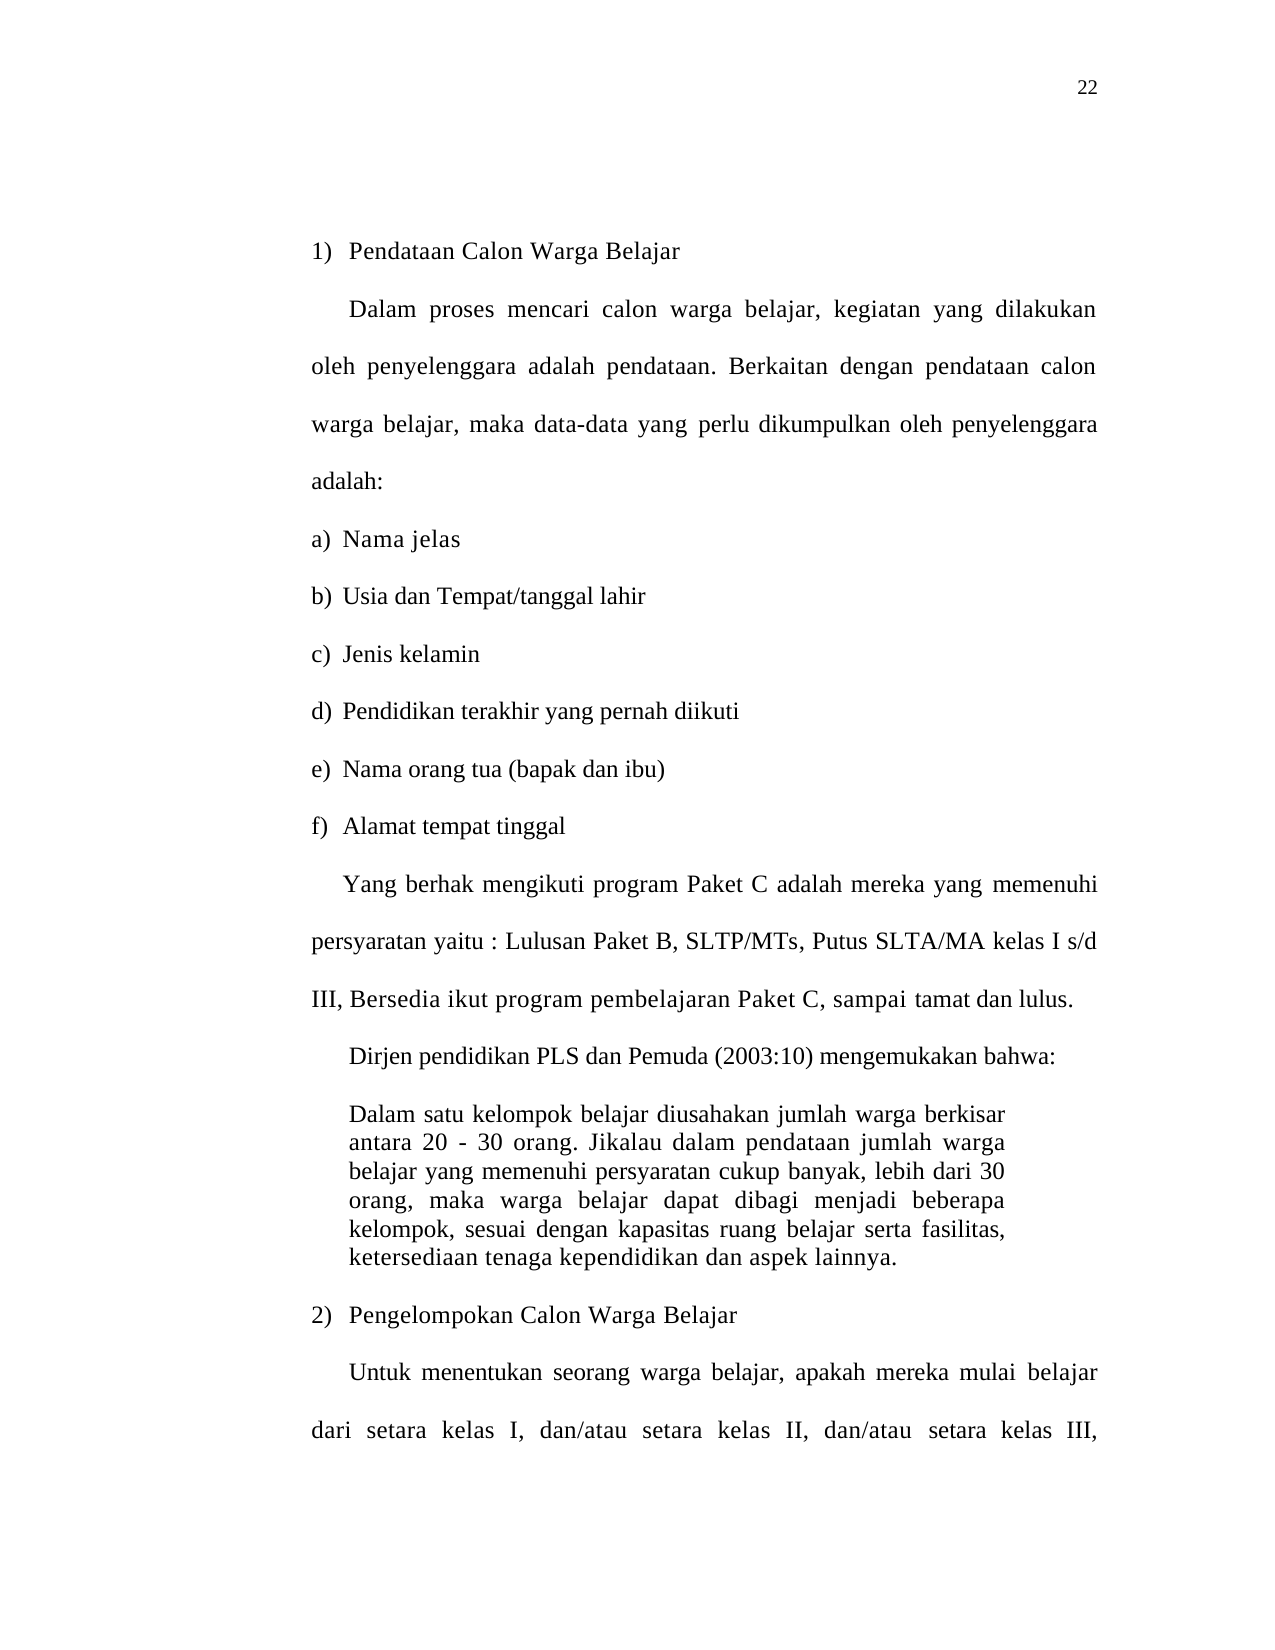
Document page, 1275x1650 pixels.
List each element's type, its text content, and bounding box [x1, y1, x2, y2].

list Alamat tempat tinggal [311, 811, 1098, 840]
list Jenis kelamin [311, 639, 1098, 667]
list Dalam proses mencari calon warga belajar, kegiatan yang dilakukan oleh penyelenggara adalah pendataan. Berkaitan dengan pendataan calon warga belajar, maka data-data yang perlu dikumpulkan oleh penyelenggara adalah: [311, 294, 1098, 495]
text Dalam satu kelompok belajar diusahakan jumlah warga berkisar antara 20 - 30 orang. Jikalau dalam pendataan jumlah warga belajar yang memenuhi persyaratan cukup banyak, lebih dari 30 orang, maka warga belajar dapat dibagi menjadi beberapa kelompok, sesuai dengan kapasitas ruang belajar serta fasilitas, ketersediaan tenaga kependidikan dan aspek lainnya. [349, 1099, 1006, 1271]
list Usia dan Tempat/tanggal lahir [311, 581, 1098, 610]
list Pendataan Calon Warga Belajar [311, 236, 1098, 265]
list Nama jelas [311, 524, 1098, 552]
text Dirjen pendidikan PLS dan Pemuda (2003:10) mengemukakan bahwa: [349, 1041, 1100, 1070]
list Yang berhak mengikuti program Paket C adalah mereka yang memenuhi persyaratan yaitu : Lulusan Paket B, SLTP/MTs, Putus SLTA/MA kelas I s/d III, Bersedia ikut program pembelajaran Paket C, sampai tamat dan lulus. [311, 869, 1098, 1012]
list Pendidikan terakhir yang pernah diikuti [311, 696, 1098, 725]
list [311, 1357, 1098, 1444]
list Nama orang tua (bapak dan ibu) [311, 754, 1098, 782]
list Pengelompokan Calon Warga Belajar [311, 1300, 1098, 1329]
